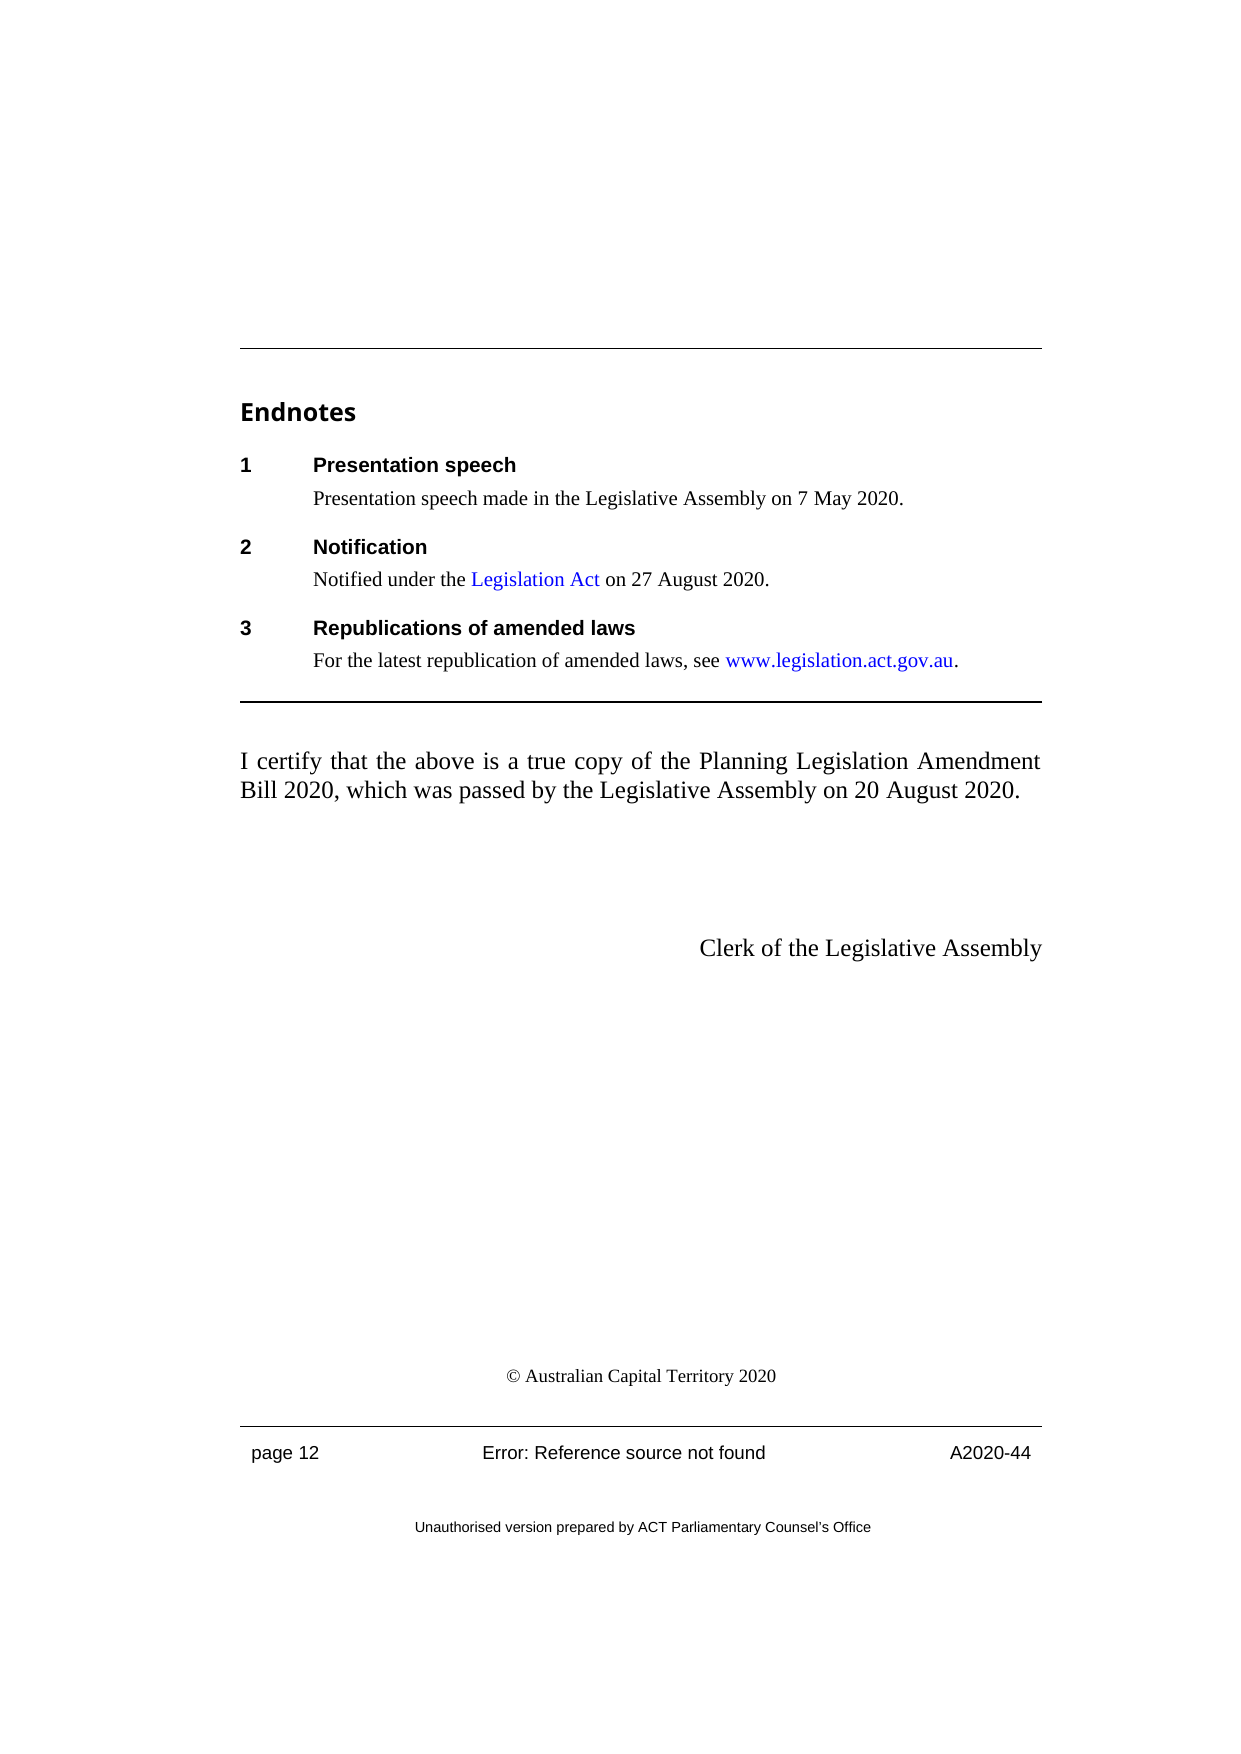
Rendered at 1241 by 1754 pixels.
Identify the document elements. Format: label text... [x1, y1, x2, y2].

text Clerk of the Legislative Assembly [240, 933, 1042, 962]
text I certify that the above is a true copy of the Planning Legislation Amendment Bill 2020, which was passed by the Legislative Assembly on 20 August 2020. [240, 746, 1042, 804]
text Notified under the Legislation Act on 27 August 2020. [240, 567, 1042, 591]
subtitle 3 Republications of amended laws [240, 616, 1042, 640]
subtitle 2 Notification [240, 534, 1042, 558]
subtitle Endnotes [240, 394, 1042, 428]
text For the latest republication of amended laws, see www.legislation.act.gov.au. [240, 648, 1042, 672]
subtitle 1 Presentation speech [240, 453, 1042, 477]
text © Australian Capital Territory 2020 [240, 1365, 1042, 1386]
text Presentation speech made in the Legislative Assembly on 7 May 2020. [240, 486, 1042, 509]
